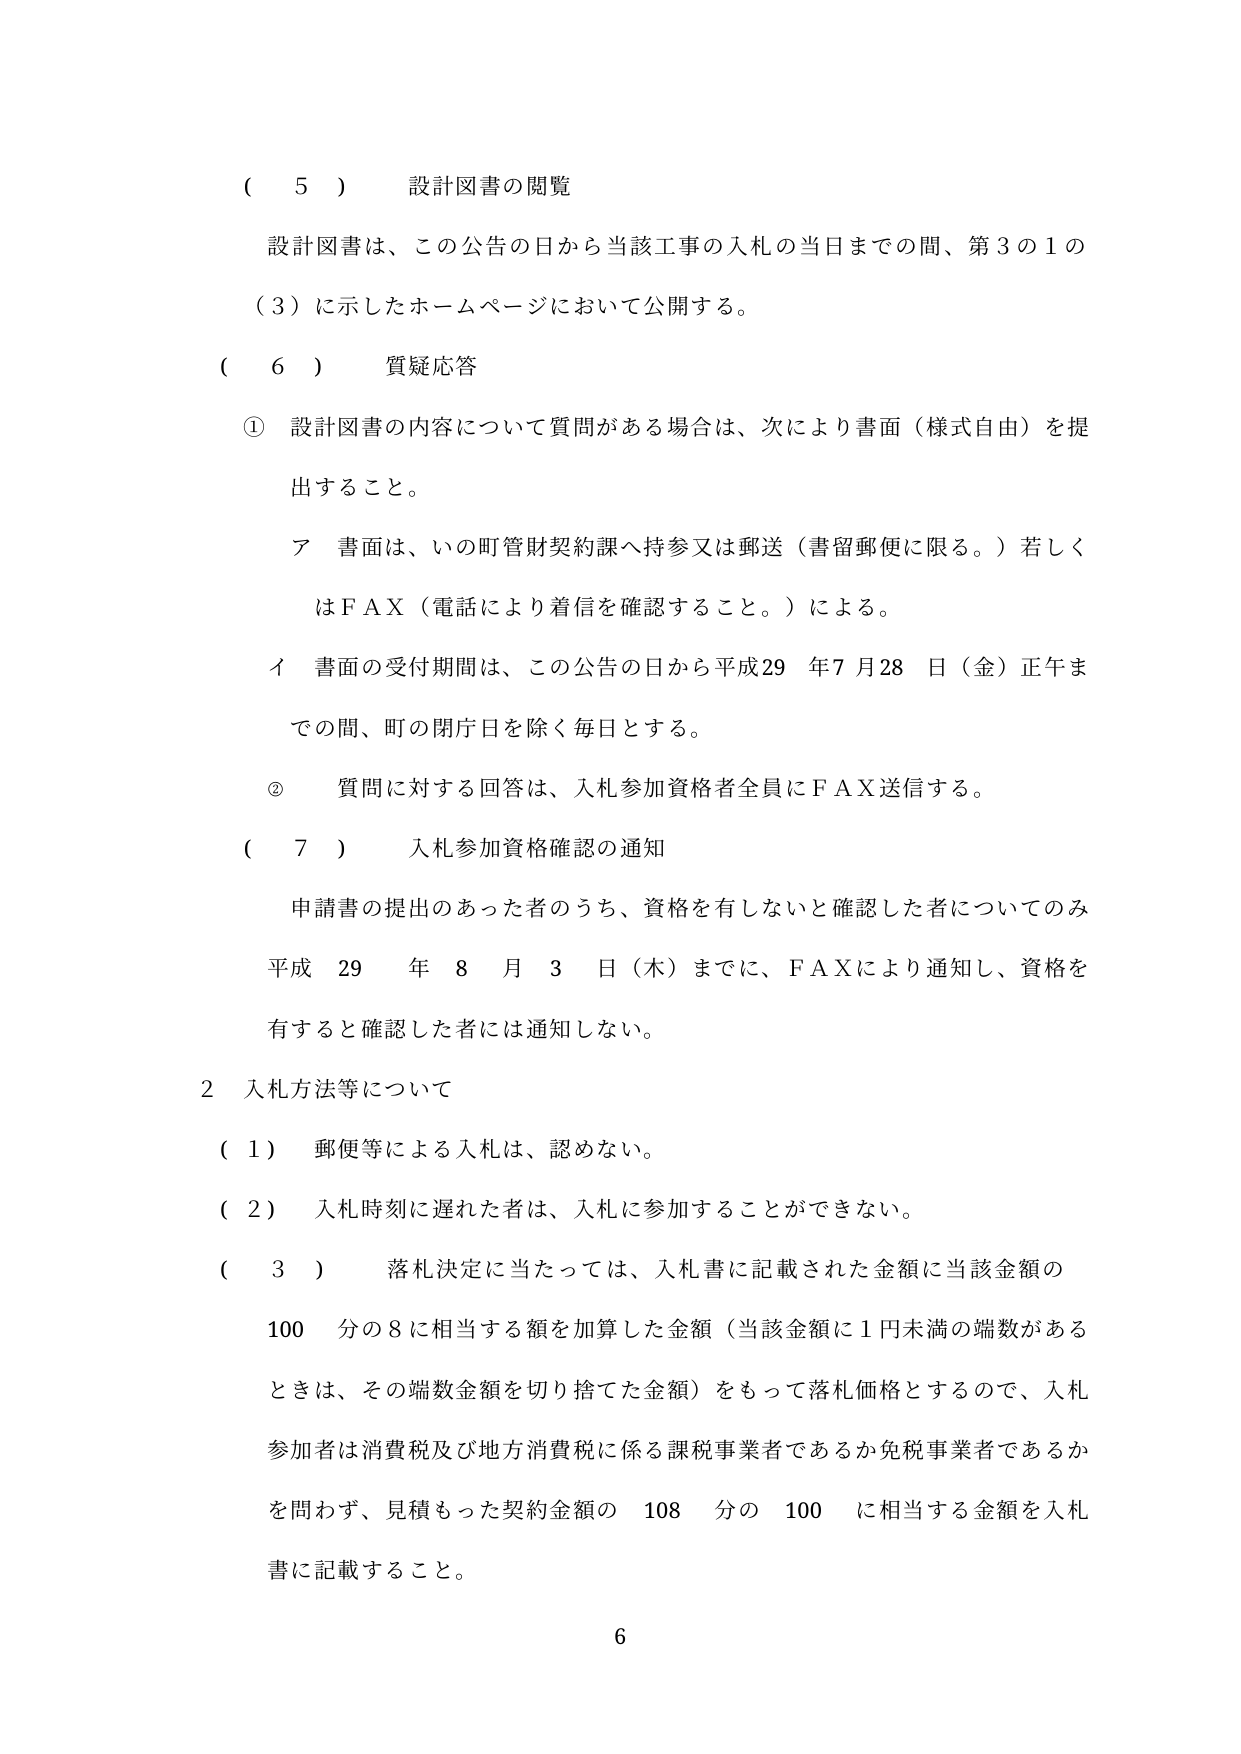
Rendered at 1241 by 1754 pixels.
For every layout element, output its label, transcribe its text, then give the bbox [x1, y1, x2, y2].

text 申請書の提出のあった者のうち、資格を有しないと確認した者についてのみ平成29年8月3日（木）までに、ＦＡＸにより通知し、資格を有すると確認した者には通知しない。 [173, 877, 1091, 1058]
text (３) 落札決定に当たっては、入札書に記載された金額に当該金額の100分の８に相当する額を加算した金額（当該金額に１円未満の端数があるときは、その端数金額を切り捨てた金額）をもって落札価格とするので、入札参加者は消費税及び地方消費税に係る課税事業者であるか免税事業者であるかを問わず、見積もった契約金額の108分の100に相当する金額を入札書に記載すること。 [197, 1238, 1091, 1599]
text ア 書面は、いの町管財契約課へ持参又は郵送（書留郵便に限る。）若しくはＦＡＸ（電話により着信を確認すること。）による。 [267, 516, 1091, 636]
text イ 書面の受付期間は、この公告の日から平成29年7月28日（金）正午までの間、町の閉庁日を除く毎日とする。 [266, 636, 1091, 757]
text ② 質問に対する回答は、入札参加資格者全員にＦＡＸ送信する。 [149, 757, 1091, 817]
text (７) 入札参加資格確認の通知 [149, 817, 1091, 877]
text ① 設計図書の内容について質問がある場合は、次により書面（様式自由）を提出すること。 [149, 395, 1091, 516]
text (５) 設計図書の閲覧 [149, 154, 1091, 215]
text 設計図書は、この公告の日から当該工事の入札の当日までの間、第３の１の（３）に示したホームページにおいて公開する。 [241, 215, 1091, 335]
text (６) 質疑応答 [149, 335, 1091, 395]
text (１) 郵便等による入札は、認めない。 [149, 1118, 1091, 1178]
text (２) 入札時刻に遅れた者は、入札に参加することができない。 [149, 1178, 1091, 1238]
text ２ 入札方法等について [149, 1058, 1091, 1118]
